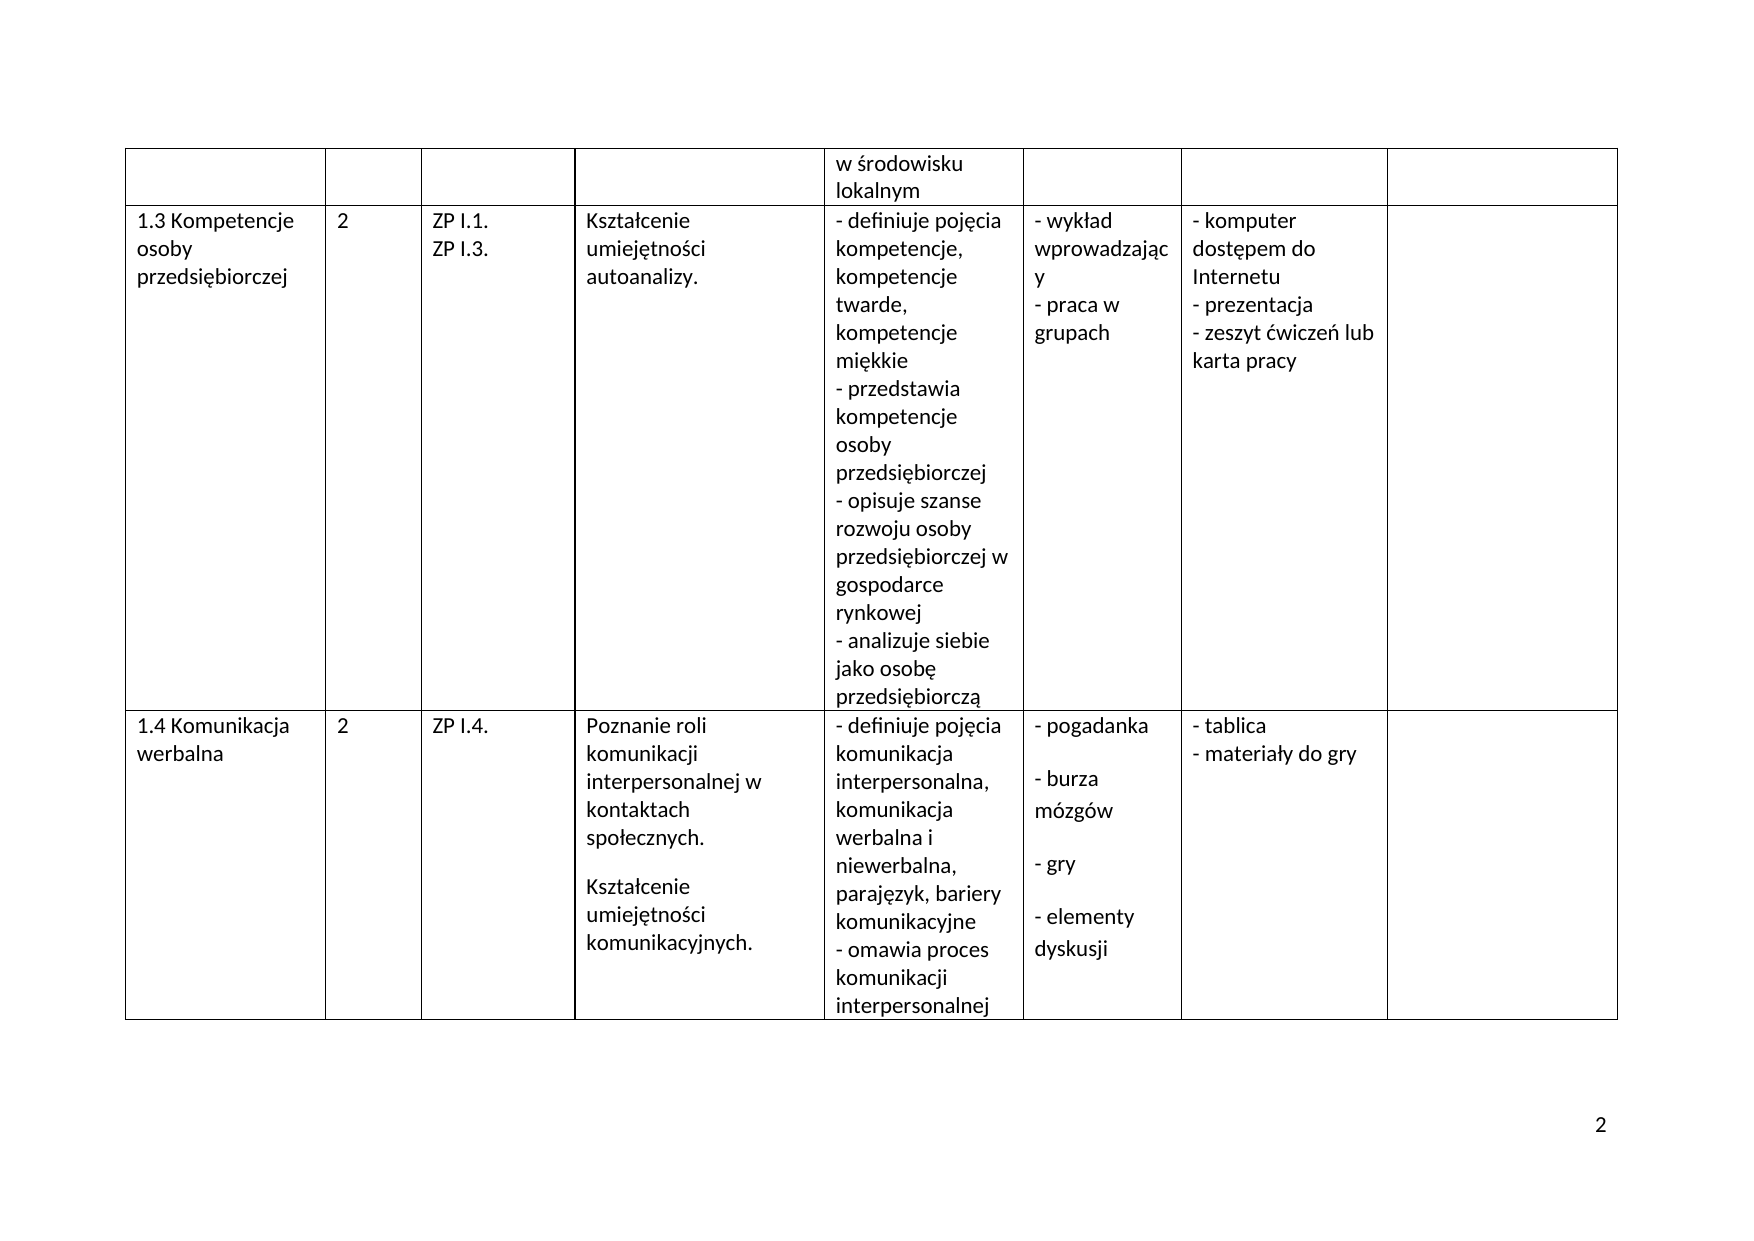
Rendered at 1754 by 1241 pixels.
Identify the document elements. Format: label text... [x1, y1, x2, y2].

table_cell 2 [326, 149, 421, 205]
table_cell - komputer dostępem do Internetu - prezentacja - zeszyt ćwiczeń lub karta pracy [1182, 206, 1387, 710]
table_cell [1388, 206, 1617, 710]
table_cell [1388, 149, 1617, 205]
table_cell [126, 711, 325, 1019]
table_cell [825, 711, 1023, 1019]
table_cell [1024, 711, 1181, 1019]
table_cell 2 [326, 711, 421, 1019]
table_cell 2 [326, 206, 421, 710]
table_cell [1182, 149, 1387, 205]
table_cell ZP I.4. [422, 711, 574, 1019]
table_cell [576, 711, 824, 1019]
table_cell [126, 149, 325, 205]
table_cell 1.3 Kompetencje osoby przedsiębiorczej [126, 206, 325, 710]
table_cell - definiuje pojęcia kompetencje, kompetencje twarde, kompetencje miękkie - przedstawia kompetencje osoby przedsiębiorczej - opisuje szanse rozwoju osoby przedsiębiorczej w gospodarce rynkowej - analizuje siebie jako osobę przedsiębiorczą [825, 206, 1023, 710]
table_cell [576, 149, 824, 205]
table_cell [1388, 711, 1617, 1019]
table_cell ZP I.1. ZP I.3. [422, 206, 574, 710]
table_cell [422, 149, 574, 205]
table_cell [825, 149, 1023, 205]
table_cell Kształcenie umiejętności autoanalizy. [576, 206, 824, 710]
table_cell - wykład wprowadzający - praca w grupach [1024, 206, 1181, 710]
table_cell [1182, 711, 1387, 1019]
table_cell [1024, 149, 1181, 205]
